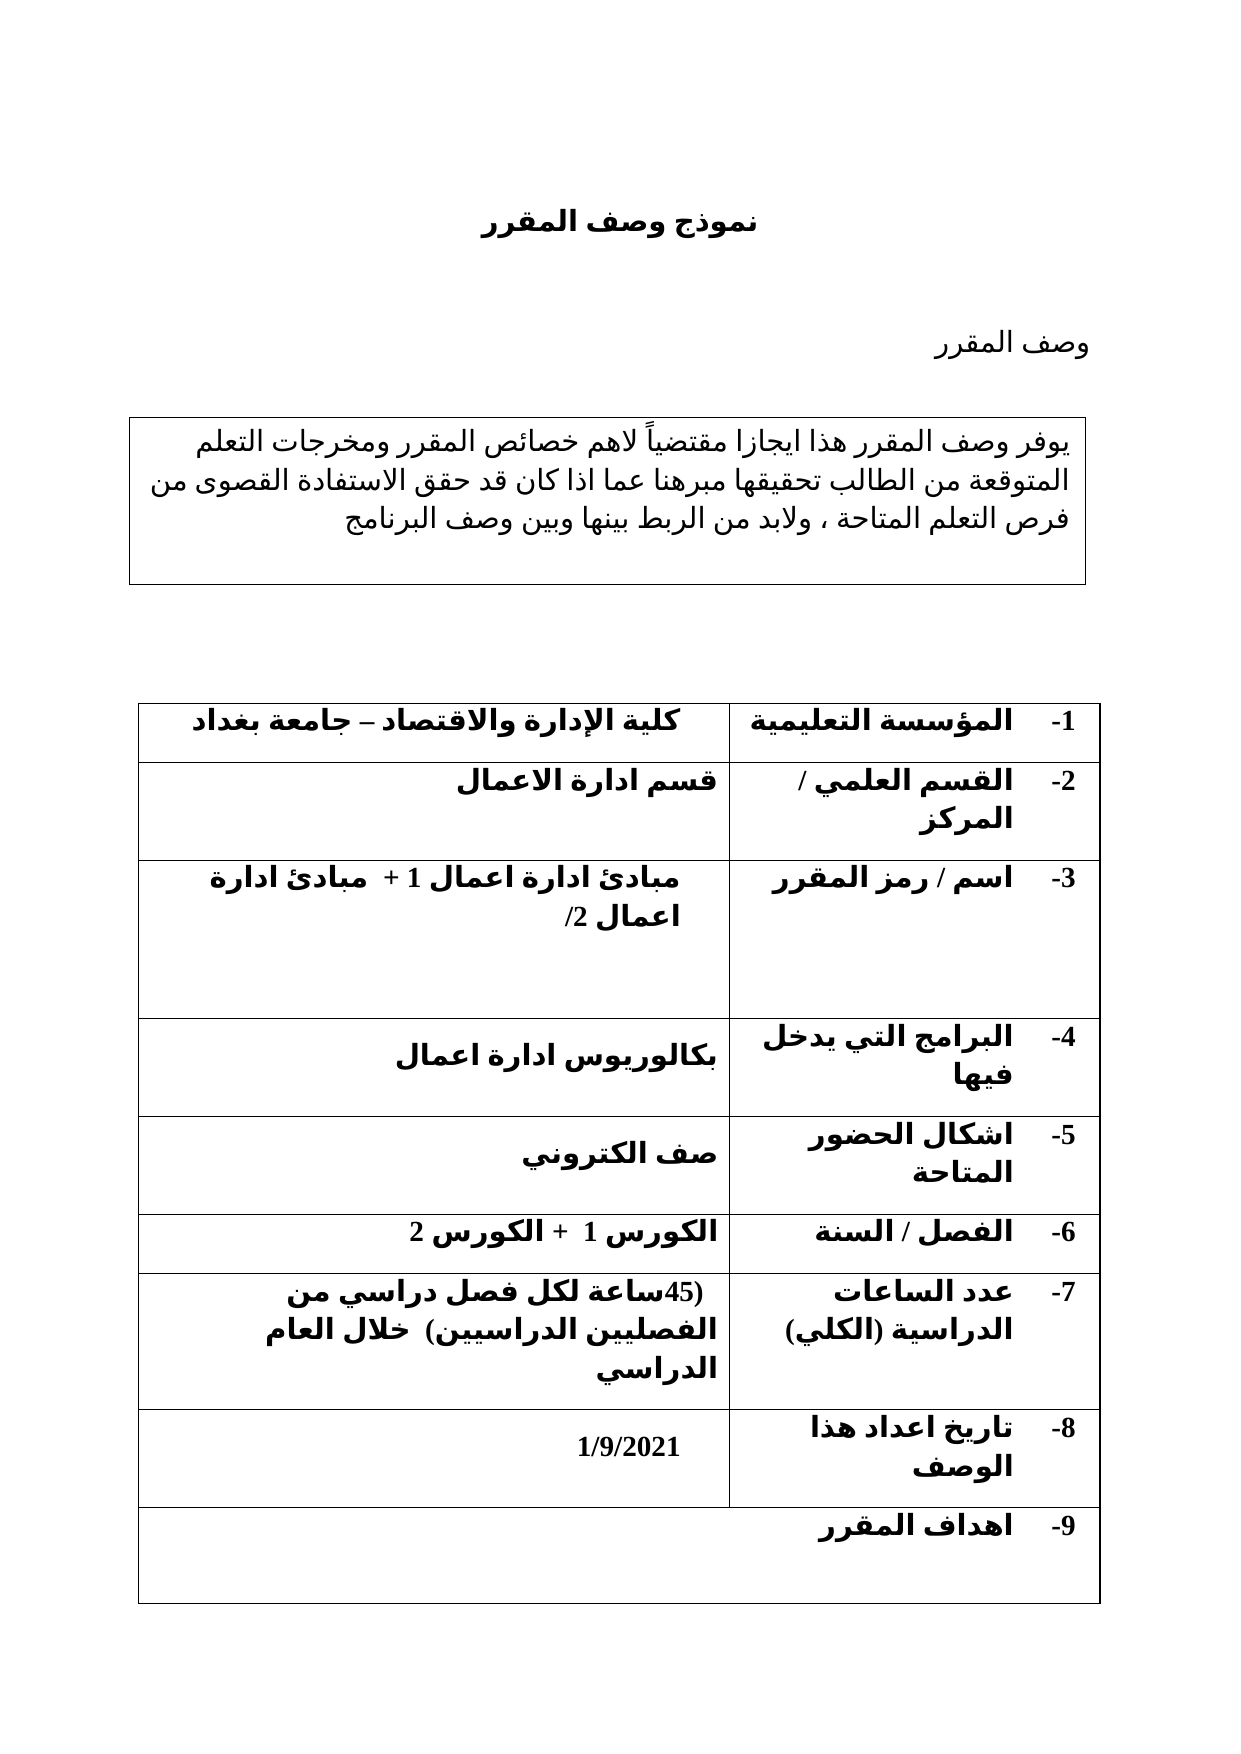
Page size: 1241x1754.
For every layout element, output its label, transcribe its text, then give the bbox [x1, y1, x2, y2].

table_cell الفصل / السنة [730, 1215, 1099, 1273]
table_cell بكالوريوس ادارة اعمال [139, 1019, 729, 1116]
table_cell (45ساعة لكل فصل دراسي من الفصليين الدراسيين) خلال العام الدراسي [139, 1274, 729, 1409]
table_cell 1/9/2021 [139, 1410, 729, 1507]
table_cell قسم ادارة الاعمال [139, 763, 729, 859]
table_cell صف الكتروني [139, 1117, 729, 1213]
table_cell تاريخ اعداد هذا الوصف [730, 1410, 1099, 1507]
table_cell اشكال الحضور المتاحة [730, 1117, 1099, 1213]
table_cell القسم العلمي / المركز [730, 763, 1099, 859]
table_header كلية الإدارة والاقتصاد – جامعة بغداد [139, 704, 729, 762]
table_cell الكورس 1 + الكورس 2 [139, 1215, 729, 1273]
table_cell البرامج التي يدخل فيها [730, 1019, 1099, 1116]
table_cell عدد الساعات الدراسية (الكلي) [730, 1274, 1099, 1409]
table_cell اسم / رمز المقرر [730, 861, 1099, 1018]
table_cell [139, 1508, 1099, 1603]
text نموذج وصف المقرر [150, 204, 1090, 237]
table_cell مبادئ ادارة اعمال 1 + مبادئ ادارة اعمال 2/ [139, 861, 729, 1018]
text وصف المقرر [150, 325, 1090, 358]
table_header المؤسسة التعليمية [730, 704, 1099, 762]
